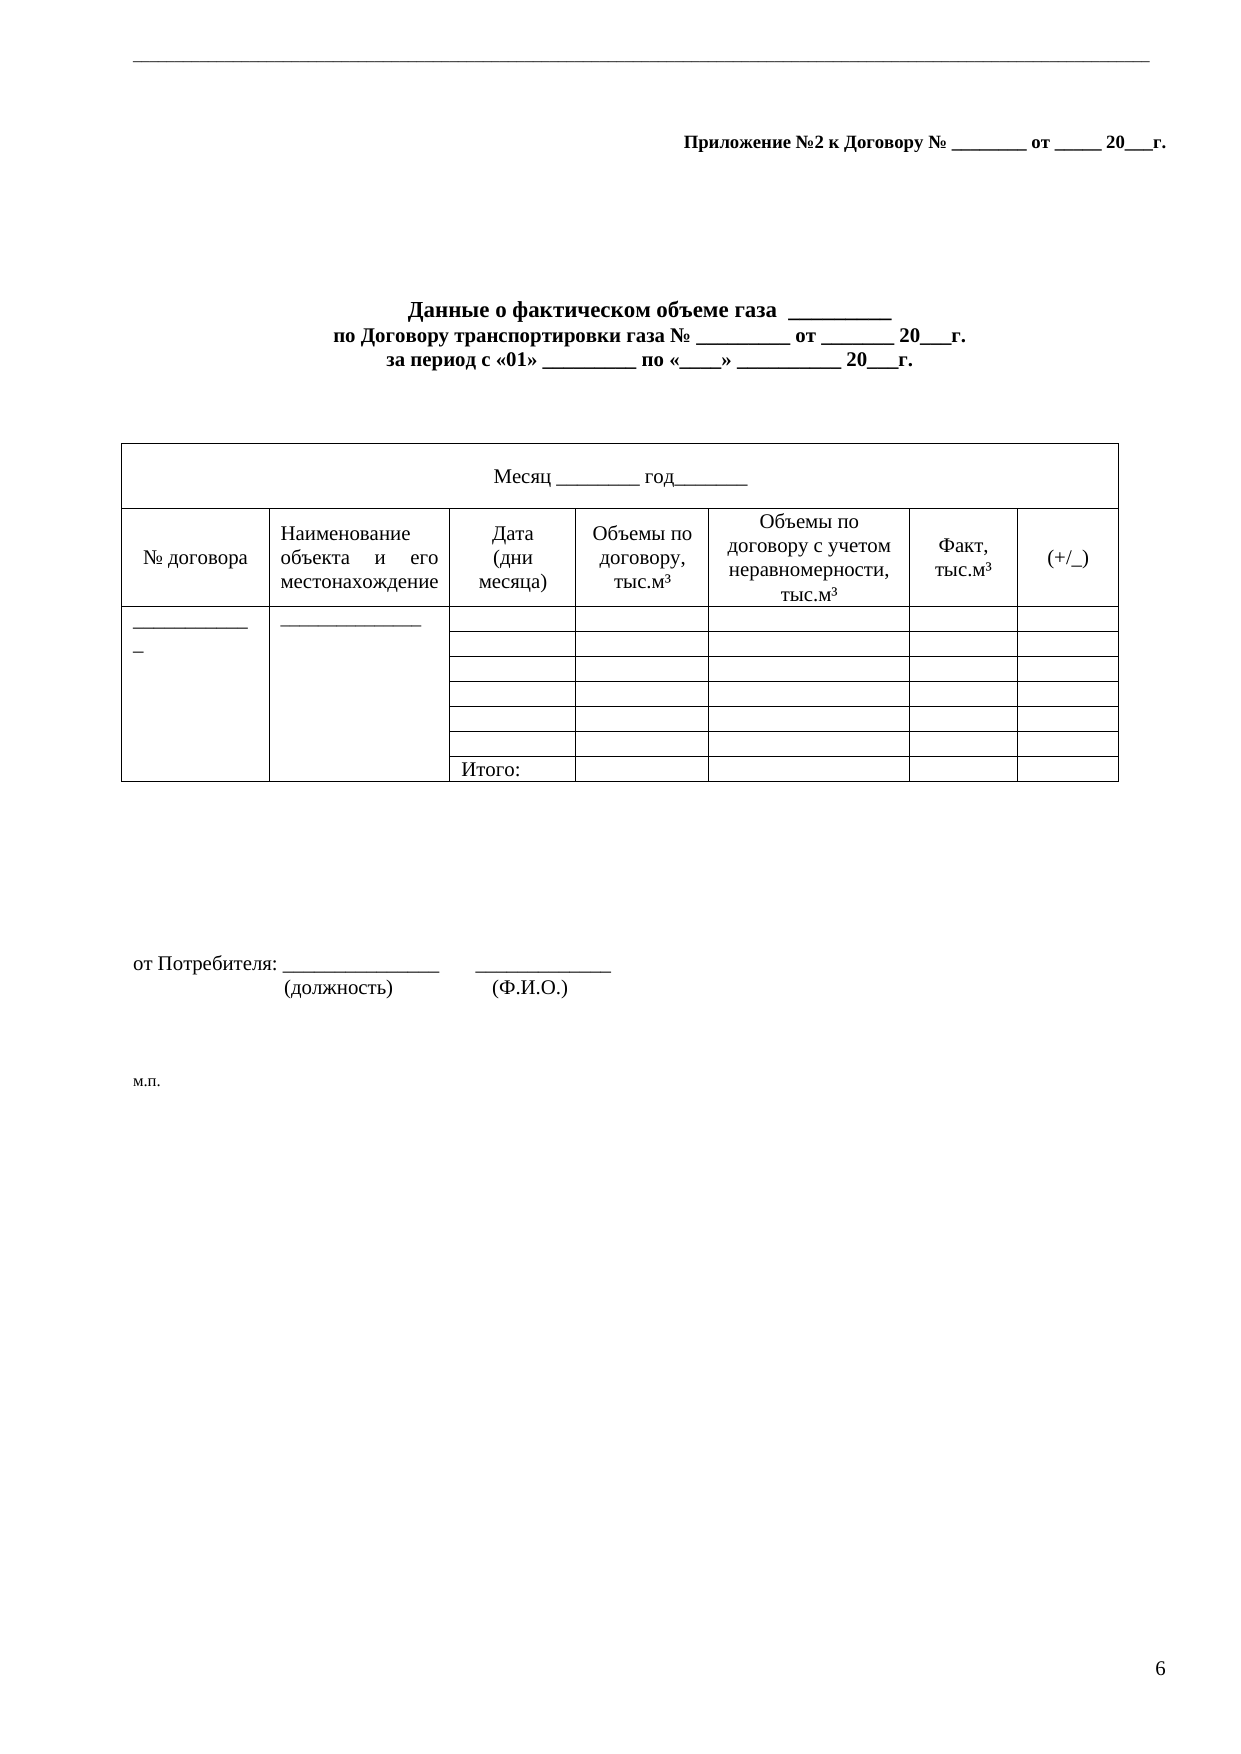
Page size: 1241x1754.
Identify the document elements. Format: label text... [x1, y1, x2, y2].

table_cell [910, 757, 1017, 781]
table_cell [1018, 682, 1118, 706]
table_cell [709, 732, 909, 756]
table_cell [450, 707, 575, 731]
table_cell Итого: [450, 757, 575, 781]
table_cell [1018, 607, 1118, 631]
table_cell [1018, 632, 1118, 656]
text за период с «01» _________ по «____» __________ 20___г. [133, 347, 1166, 371]
table_cell [910, 732, 1017, 756]
table_cell [709, 607, 909, 631]
table_cell [709, 682, 909, 706]
table_cell [576, 707, 708, 731]
table_cell № договора [122, 509, 269, 606]
table_cell [576, 607, 708, 631]
table_cell [450, 607, 575, 631]
table_cell [709, 707, 909, 731]
table_cell Дата (дни месяца) [450, 509, 575, 606]
table_cell [910, 657, 1017, 681]
table_cell [910, 632, 1017, 656]
table_cell [709, 757, 909, 781]
table_cell [910, 607, 1017, 631]
table_cell Наименование объекта и его местонахождение [270, 509, 449, 606]
table_cell (+/_) [1018, 509, 1118, 606]
table_cell [709, 657, 909, 681]
table_cell [450, 657, 575, 681]
table_cell [910, 682, 1017, 706]
table_cell Факт, тыс.м³ [910, 509, 1017, 606]
table_cell ____________ [122, 607, 269, 781]
table_cell [576, 657, 708, 681]
table_cell [576, 732, 708, 756]
text Приложение №2 к Договору № ________ от _____ 20___г. [133, 131, 1166, 152]
table_cell [1018, 707, 1118, 731]
table_cell [910, 707, 1017, 731]
table_cell [1018, 757, 1118, 781]
table_cell Объемы по договору с учетом неравномерности, тыс.м³ [709, 509, 909, 606]
text м.п. [133, 1071, 1166, 1090]
text по Договору транспортировки газа № _________ от _______ 20___г. [133, 323, 1166, 347]
text (должность) (Ф.И.О.) [133, 975, 1166, 999]
table_cell [576, 757, 708, 781]
text Данные о фактическом объеме газа _________ [133, 296, 1166, 323]
table_header Месяц ________ год_______ [122, 444, 1118, 508]
table_cell [1018, 732, 1118, 756]
table_cell [576, 632, 708, 656]
table_cell [450, 732, 575, 756]
table_cell [450, 682, 575, 706]
table_cell [576, 682, 708, 706]
table_cell [450, 632, 575, 656]
table_cell Объемы по договору, тыс.м³ [576, 509, 708, 606]
table_cell _______________ [270, 607, 449, 781]
table_cell [1018, 657, 1118, 681]
text от Потребителя: _______________ _____________ [133, 951, 1166, 975]
table_cell [709, 632, 909, 656]
